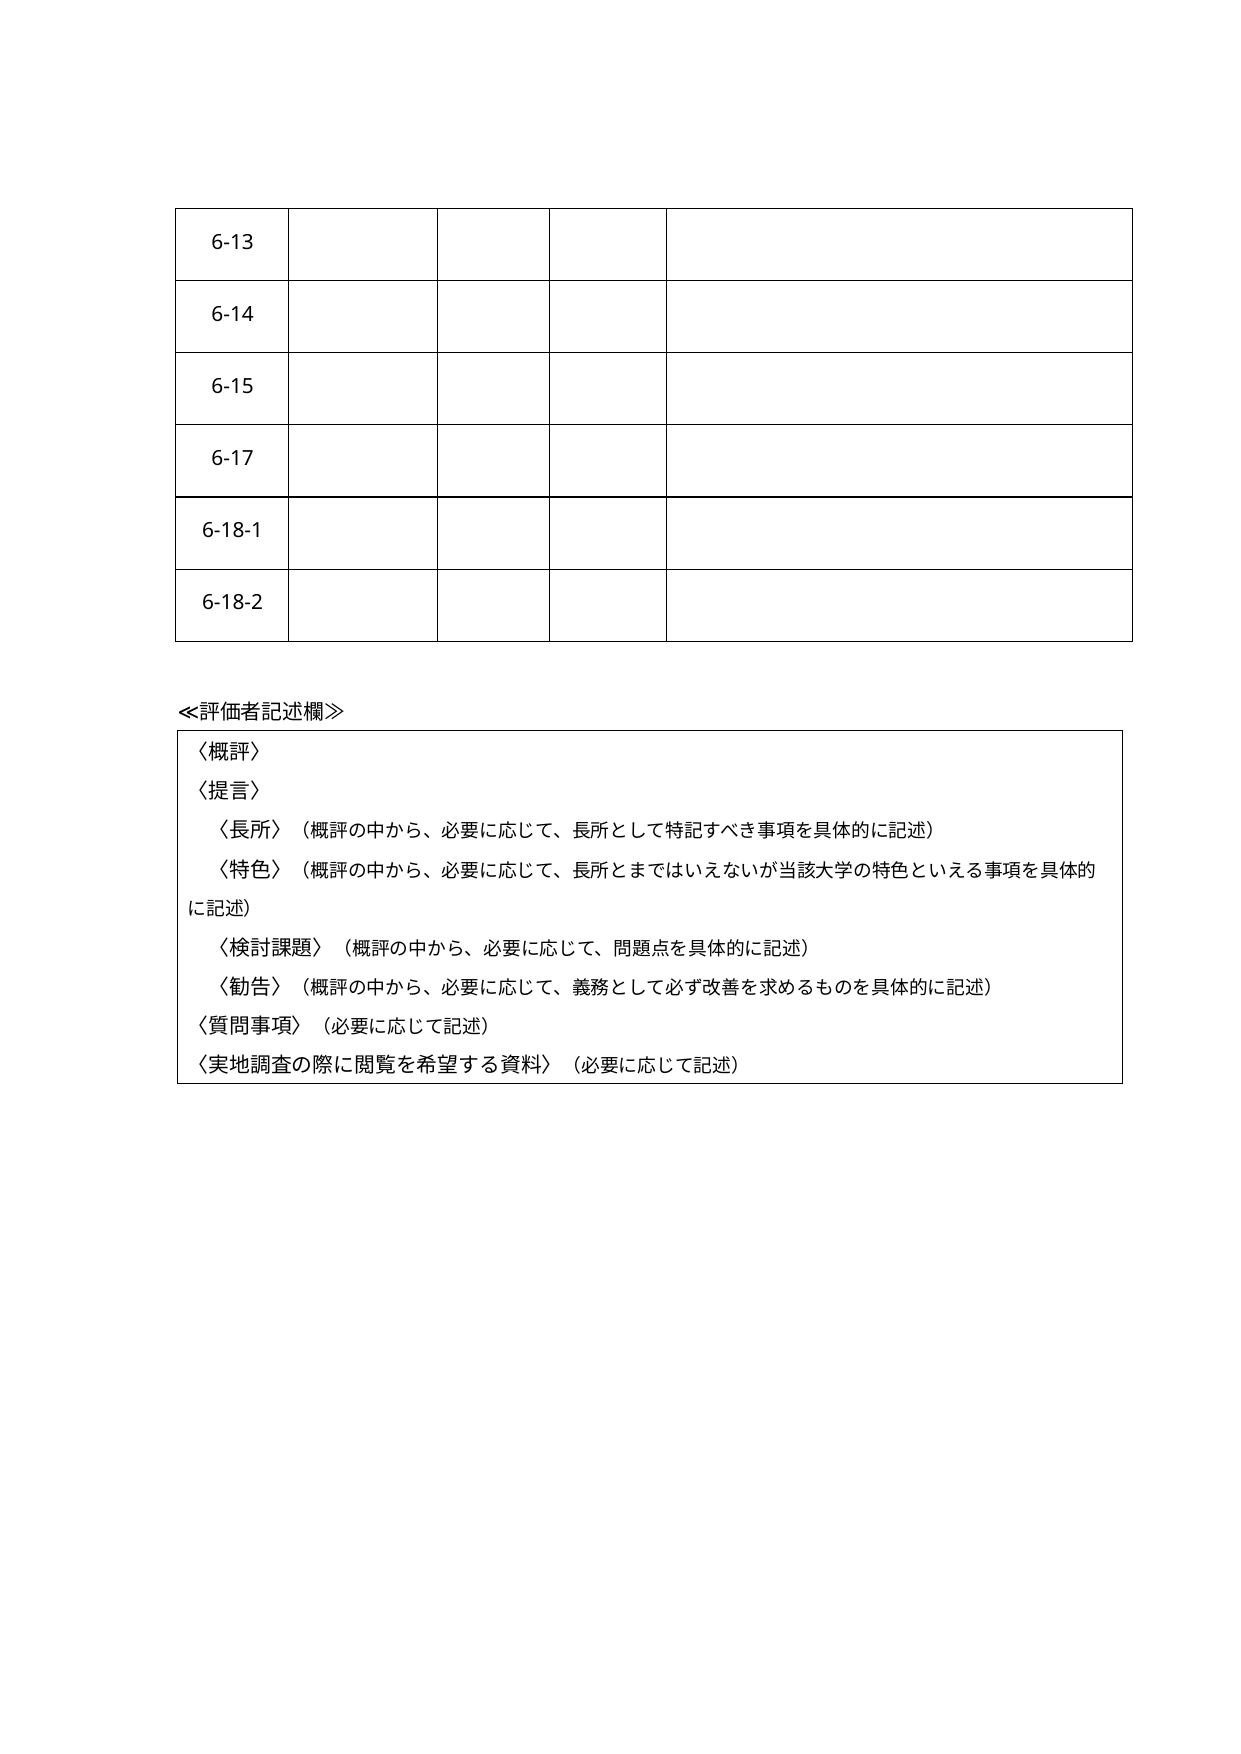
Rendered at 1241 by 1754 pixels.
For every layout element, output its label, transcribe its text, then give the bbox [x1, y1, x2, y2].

table_cell [438, 570, 549, 641]
table_cell 6-15 [176, 353, 288, 424]
table_cell [550, 353, 666, 424]
table_cell [289, 425, 437, 496]
table_cell [289, 498, 437, 568]
table_cell [550, 570, 666, 641]
table_cell 6-14 [176, 281, 288, 352]
table_cell 6-18-2 [176, 570, 288, 641]
table_cell [667, 570, 1132, 641]
table_cell [667, 209, 1132, 280]
table_cell [667, 353, 1132, 424]
table_cell [667, 425, 1132, 496]
table_cell 6-13 [176, 209, 288, 280]
table_cell [438, 281, 549, 352]
table_cell [289, 570, 437, 641]
table_cell [550, 209, 666, 280]
table_cell 6-17 [176, 425, 288, 496]
text ≪評価者記述欄≫ [177, 691, 1122, 730]
table_cell 6-18-1 [176, 498, 288, 568]
table_cell [667, 281, 1132, 352]
table_cell [289, 281, 437, 352]
table_cell [289, 209, 437, 280]
table_cell [438, 425, 549, 496]
table_header 〈概評〉 〈提言〉 〈長所〉（概評の中から、必要に応じて、長所として特記すべき事項を具体的に記述） 〈特色〉（概評の中から、必要に応じて、長所とまではいえないが当該大学の特色といえる事項を具体的に記述） 〈検討課題〉（概評の中から、必要に応じて、問題点を具体的に記述） 〈勧告〉（概評の中から、必要に応じて、義務として必ず改善を求めるものを具体的に記述） 〈質問事項〉（必要に応じて記述） 〈実地調査の際に閲覧を希望する資料〉（必要に応じて記述） [178, 731, 1122, 1083]
table_cell [550, 425, 666, 496]
table_cell [550, 498, 666, 568]
table_cell [438, 498, 549, 568]
table_cell [438, 353, 549, 424]
table_cell [438, 209, 549, 280]
table_cell [550, 281, 666, 352]
table_cell [289, 353, 437, 424]
table_cell [667, 498, 1132, 568]
